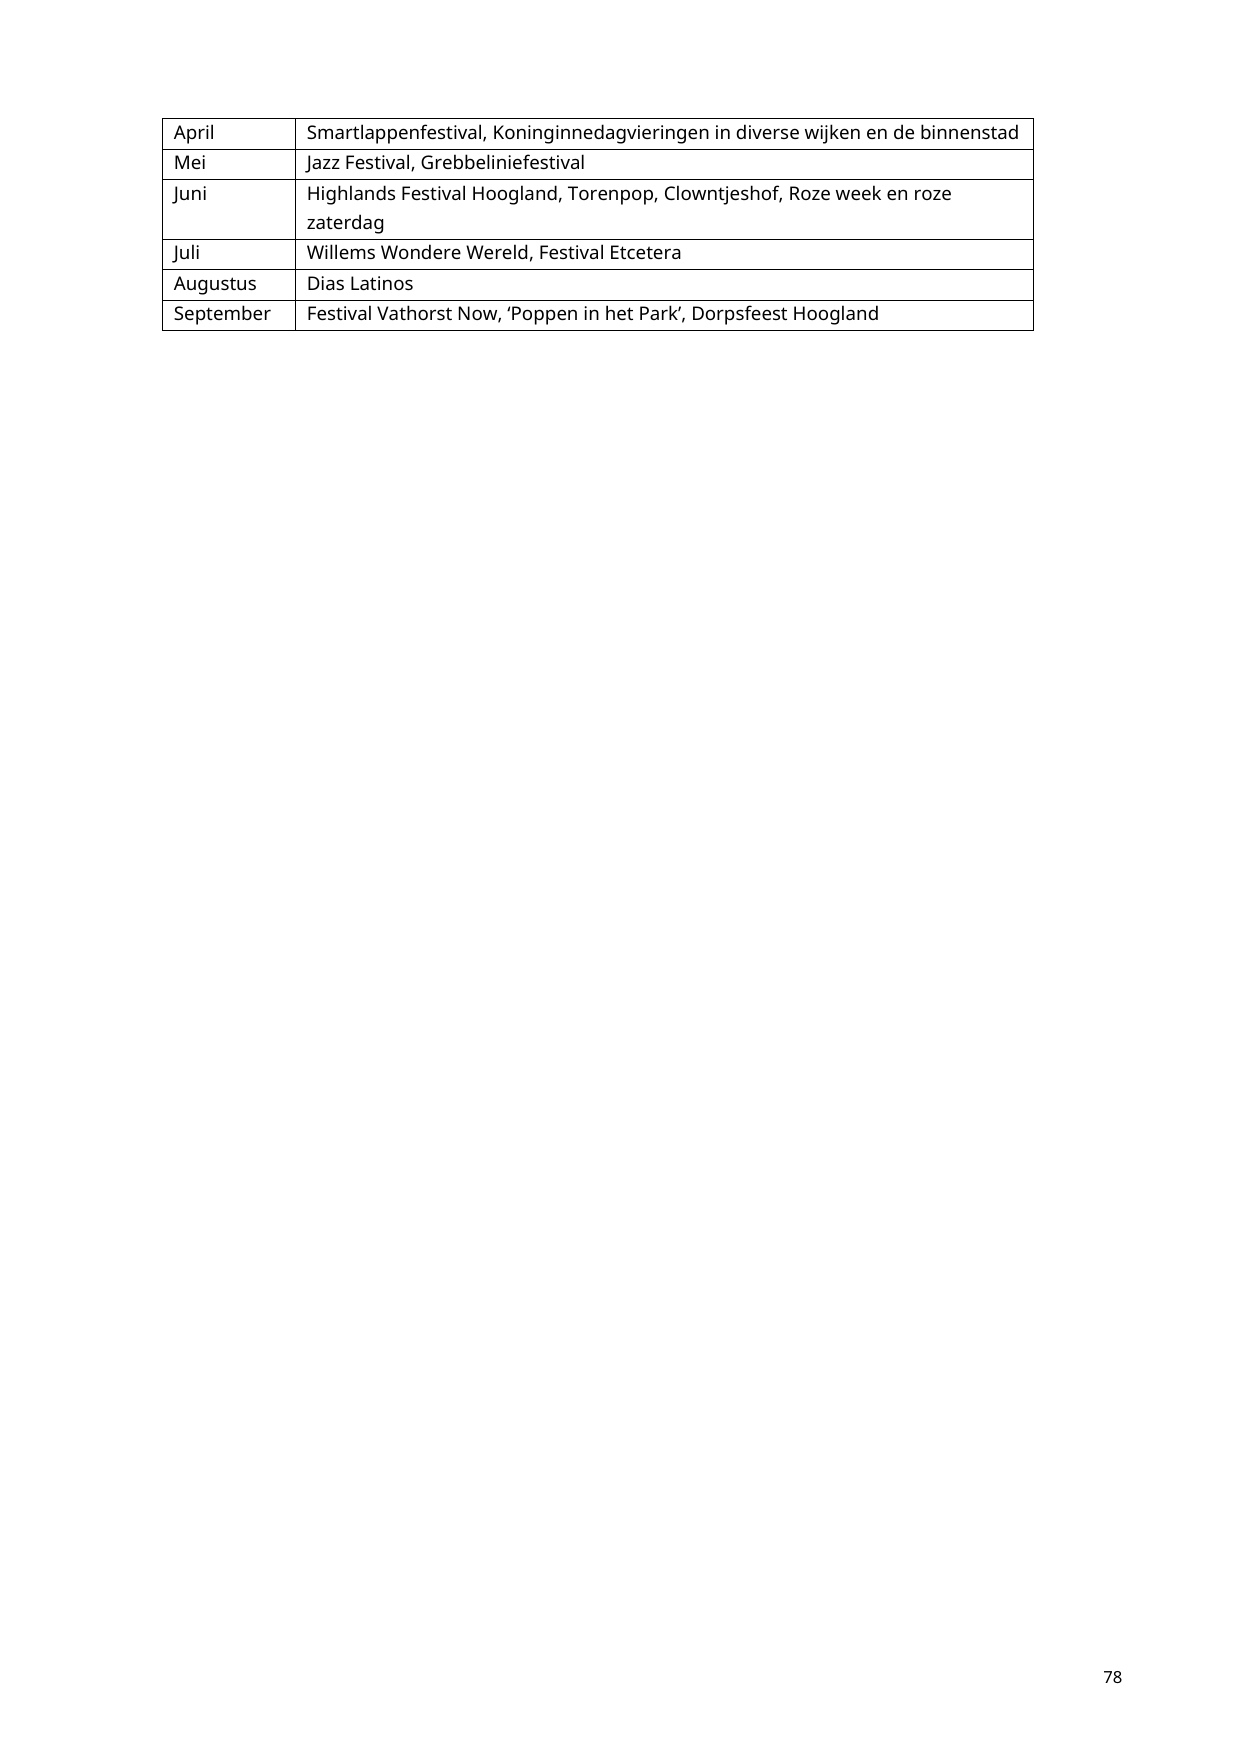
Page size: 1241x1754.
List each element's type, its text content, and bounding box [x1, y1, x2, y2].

table_cell Juni [163, 180, 295, 239]
table_cell September [163, 301, 295, 330]
table_cell Willems Wondere Wereld, Festival Etcetera [296, 240, 1033, 269]
table_cell Highlands Festival Hoogland, Torenpop, Clowntjeshof, Roze week en roze zaterdag [296, 180, 1033, 239]
table_cell Juli [163, 240, 295, 269]
table_cell Mei [163, 150, 295, 179]
table_cell Festival Vathorst Now, ‘Poppen in het Park’, Dorpsfeest Hoogland [296, 301, 1033, 330]
table_header Smartlappenfestival, Koninginnedagvieringen in diverse wijken en de binnenstad [296, 119, 1033, 148]
table_cell Augustus [163, 270, 295, 299]
table_cell Dias Latinos [296, 270, 1033, 299]
table_header April [163, 119, 295, 148]
table_cell Jazz Festival, Grebbeliniefestival [296, 150, 1033, 179]
